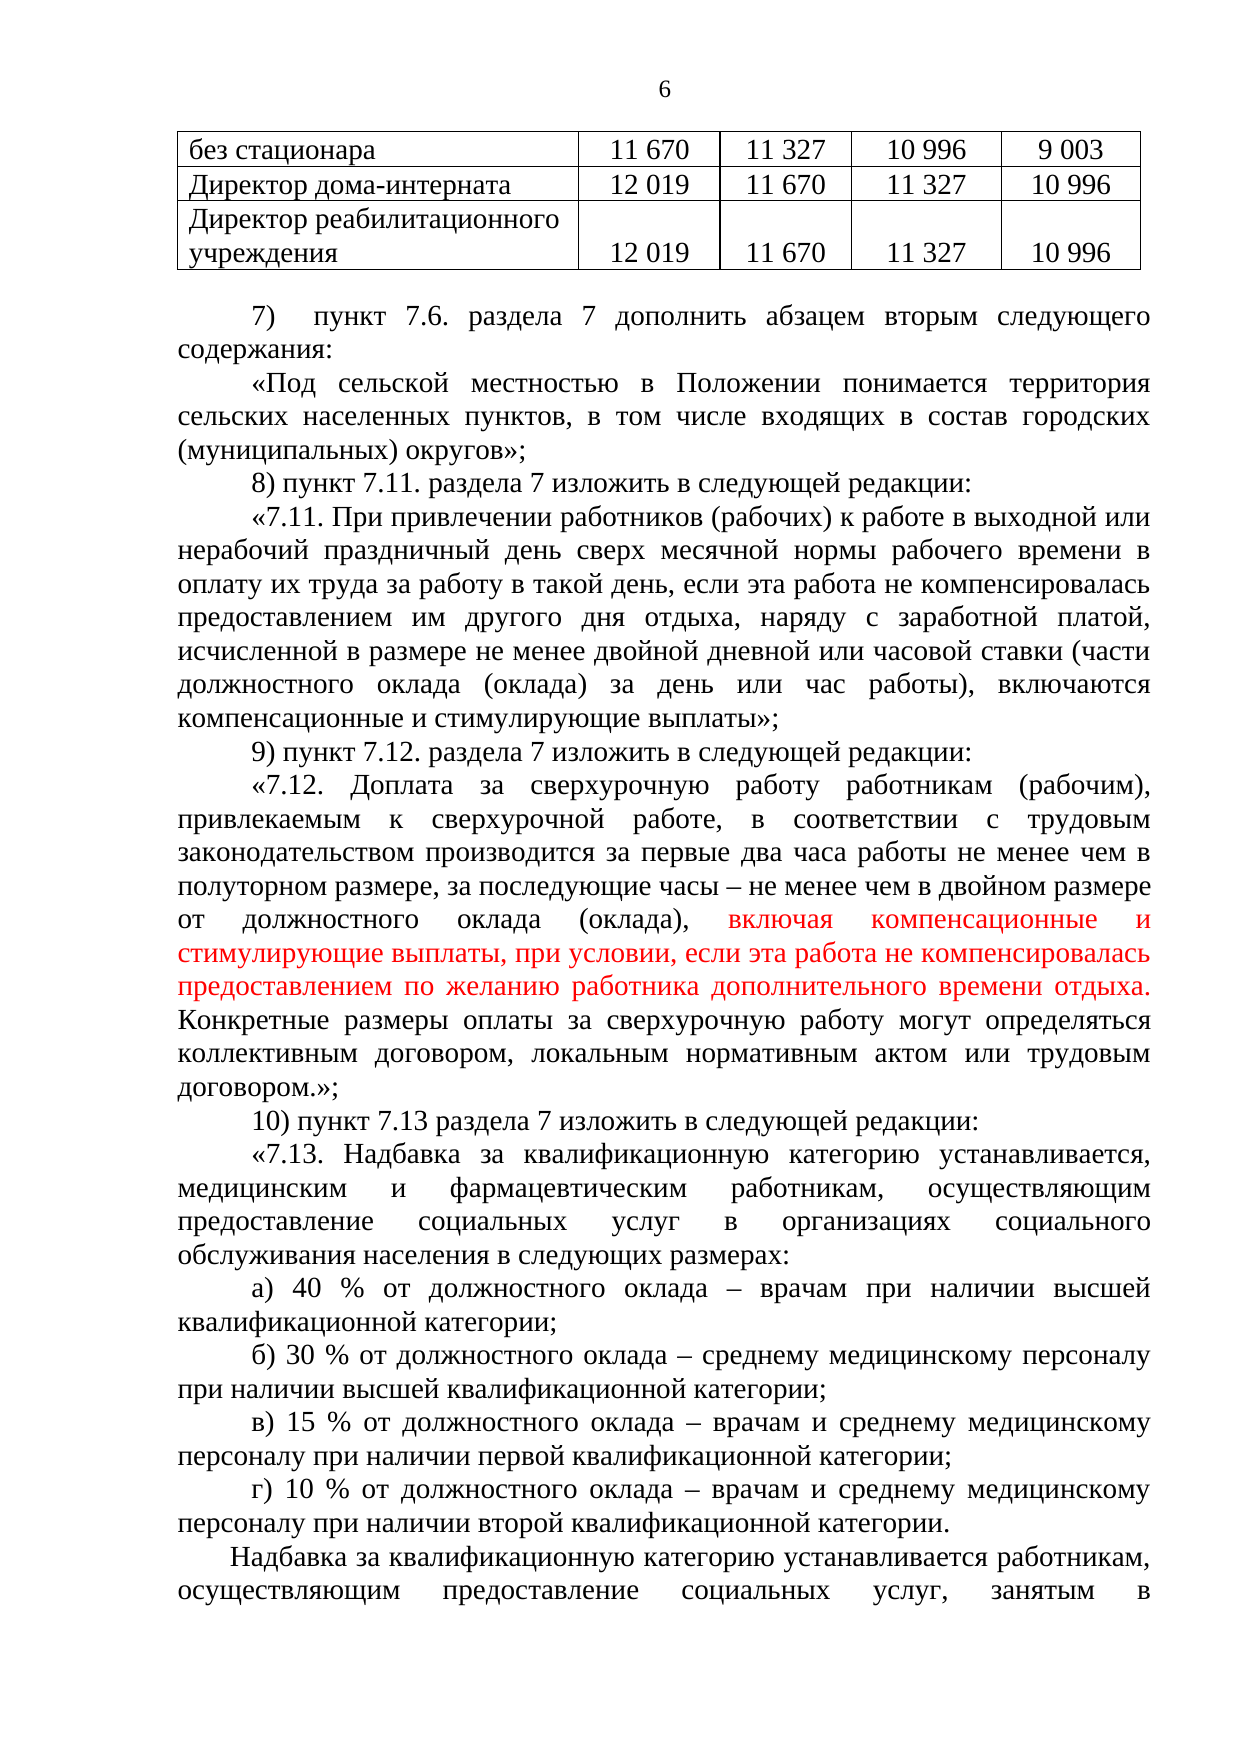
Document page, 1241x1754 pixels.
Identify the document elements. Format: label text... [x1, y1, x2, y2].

text «7.11. При привлечении работников (рабочих) к работе в выходной или нерабочий праздничный день сверх месячной нормы рабочего времени в оплату их труда за работу в такой день, если эта работа не компенсировалась предоставлением им другого дня отдыха, наряду с заработной платой, исчисленной в размере не менее двойной дневной или часовой ставки (части должностного оклада (оклада) за день или час работы), включаются компенсационные и стимулирующие выплаты»; [177, 499, 1152, 734]
table_cell 10 996 [1002, 167, 1140, 200]
table_cell 11 327 10 996 [852, 132, 1001, 166]
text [177, 1539, 1152, 1606]
table_cell Директор реабилитационного учреждения [178, 201, 578, 268]
text 9) пункт 7.12. раздела 7 изложить в следующей редакции: [177, 734, 1152, 767]
table_cell 12 019 11 670 [579, 132, 719, 166]
text г) 10 % от должностного оклада – врачам и среднему медицинскому персоналу при наличии второй квалификационной категории. [177, 1472, 1152, 1539]
table_cell 11 670 11 327 [721, 132, 851, 166]
text 7) пункт 7.6. раздела 7 дополнить абзацем вторым следующего содержания: [177, 298, 1152, 365]
table_cell 12 019 [579, 201, 719, 268]
text «7.12. Доплата за сверхурочную работу работникам (рабочим), привлекаемым к сверхурочной работе, в соответствии с трудовым законодательством производится за первые два часа работы не менее чем в полуторном размере, за последующие часы – не менее чем в двойном размере от должностного оклада (оклада), включая компенсационные и стимулирующие выплаты, при условии, если эта работа не компенсировалась предоставлением по желанию работника дополнительного времени отдыха. Конкретные размеры оплаты за сверхурочную работу могут определяться коллективным договором, локальным нормативным актом или трудовым договором.»; [177, 767, 1152, 1103]
table_cell 12 019 [579, 167, 719, 200]
text 10) пункт 7.13 раздела 7 изложить в следующей редакции: [177, 1103, 1152, 1136]
table_cell 11 327 [852, 167, 1001, 200]
text 8) пункт 7.11. раздела 7 изложить в следующей редакции: [177, 465, 1152, 499]
table_cell 10 996 9 003 [1002, 132, 1140, 166]
table_cell Директор дома-интерната [178, 167, 578, 200]
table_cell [178, 132, 578, 166]
text а) 40 % от должностного оклада – врачам при наличии высшей квалификационной категории; [177, 1270, 1152, 1337]
table_cell 10 996 [1002, 201, 1140, 268]
table_cell 11 327 [852, 201, 1001, 268]
text «Под сельской местностью в Положении понимается территория сельских населенных пунктов, в том числе входящих в состав городских (муниципальных) округов»; [177, 365, 1152, 465]
table_cell 11 670 [721, 201, 851, 268]
text «7.13. Надбавка за квалификационную категорию устанавливается, медицинским и фармацевтическим работникам, осуществляющим предоставление социальных услуг в организациях социального обслуживания населения в следующих размерах: [177, 1136, 1152, 1270]
text в) 15 % от должностного оклада – врачам и среднему медицинскому персоналу при наличии первой квалификационной категории; [177, 1404, 1152, 1472]
table_cell 11 670 [721, 167, 851, 200]
text б) 30 % от должностного оклада – среднему медицинскому персоналу при наличии высшей квалификационной категории; [177, 1337, 1152, 1404]
